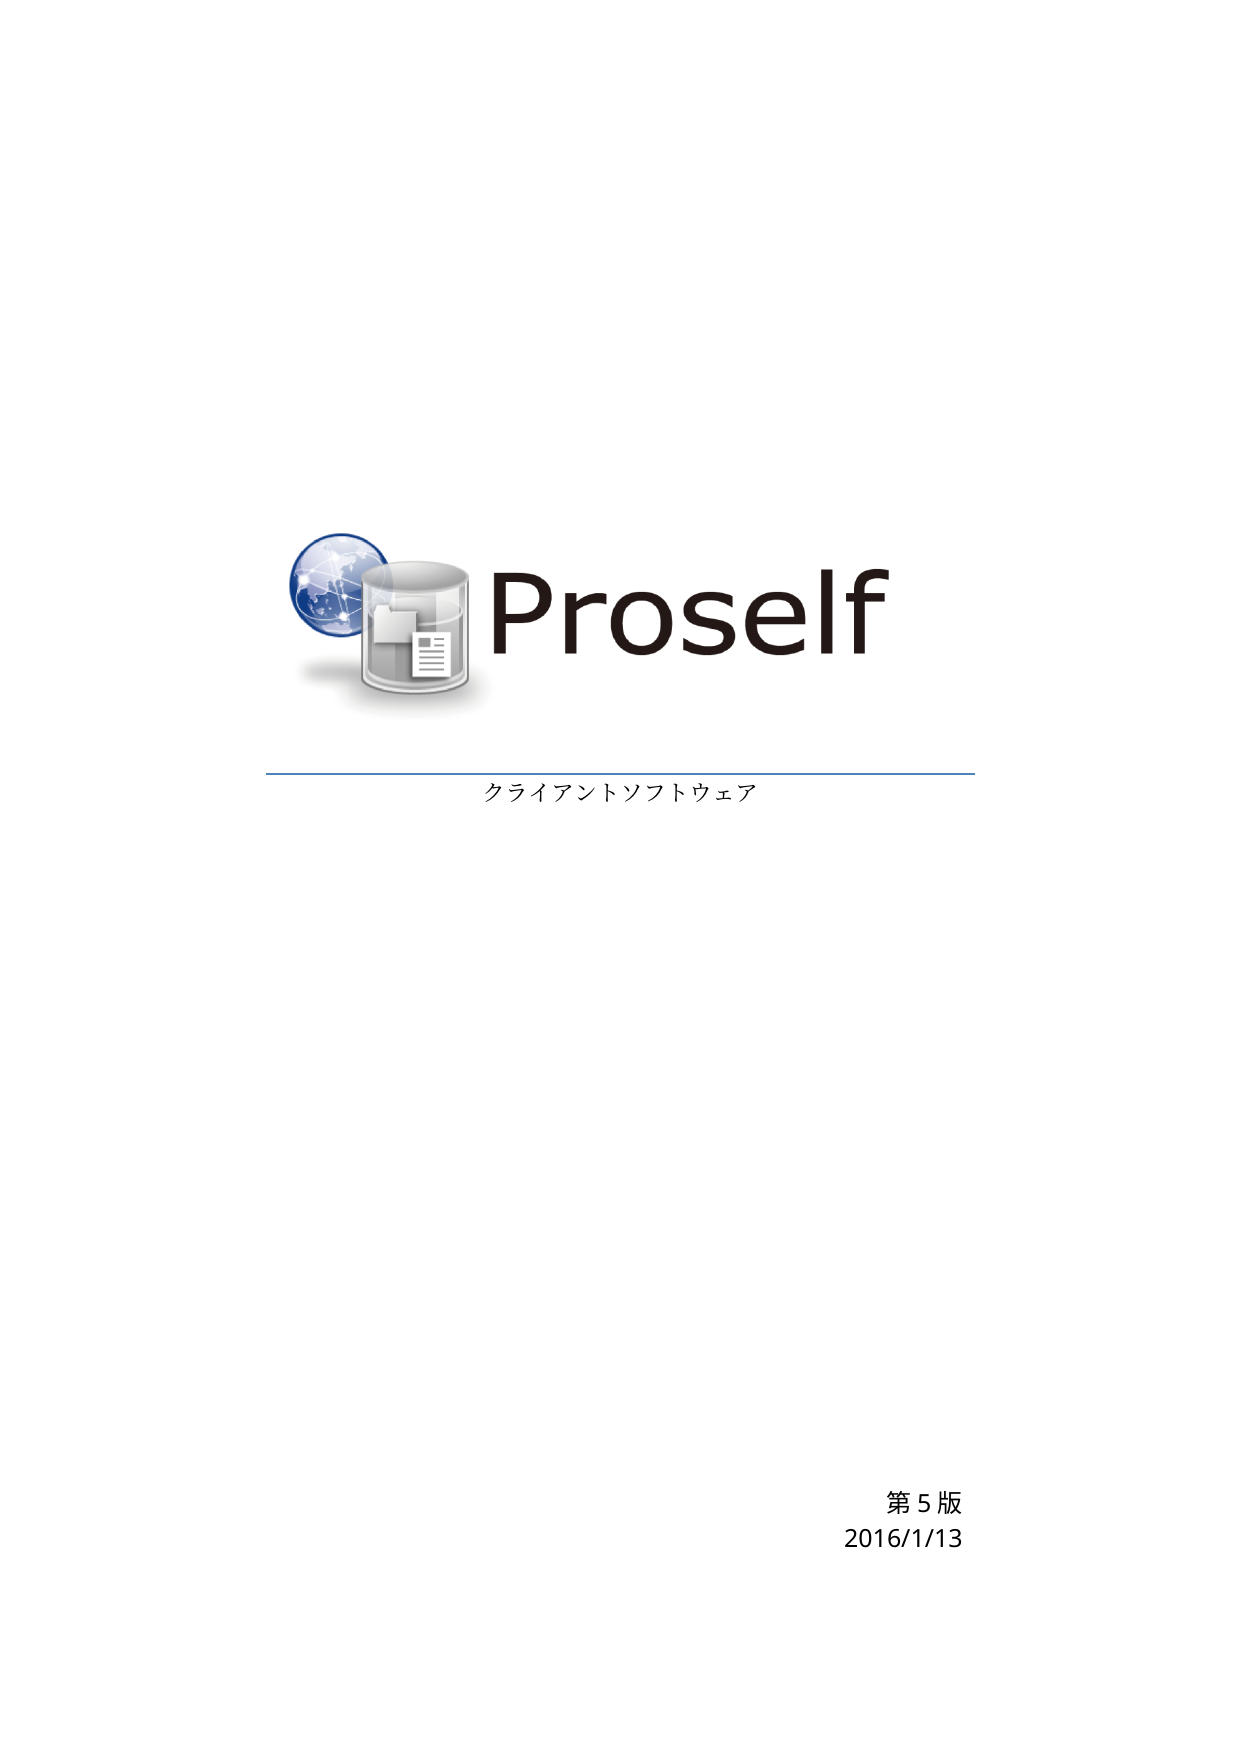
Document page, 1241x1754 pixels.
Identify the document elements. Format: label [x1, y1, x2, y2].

picture [288, 529, 953, 751]
